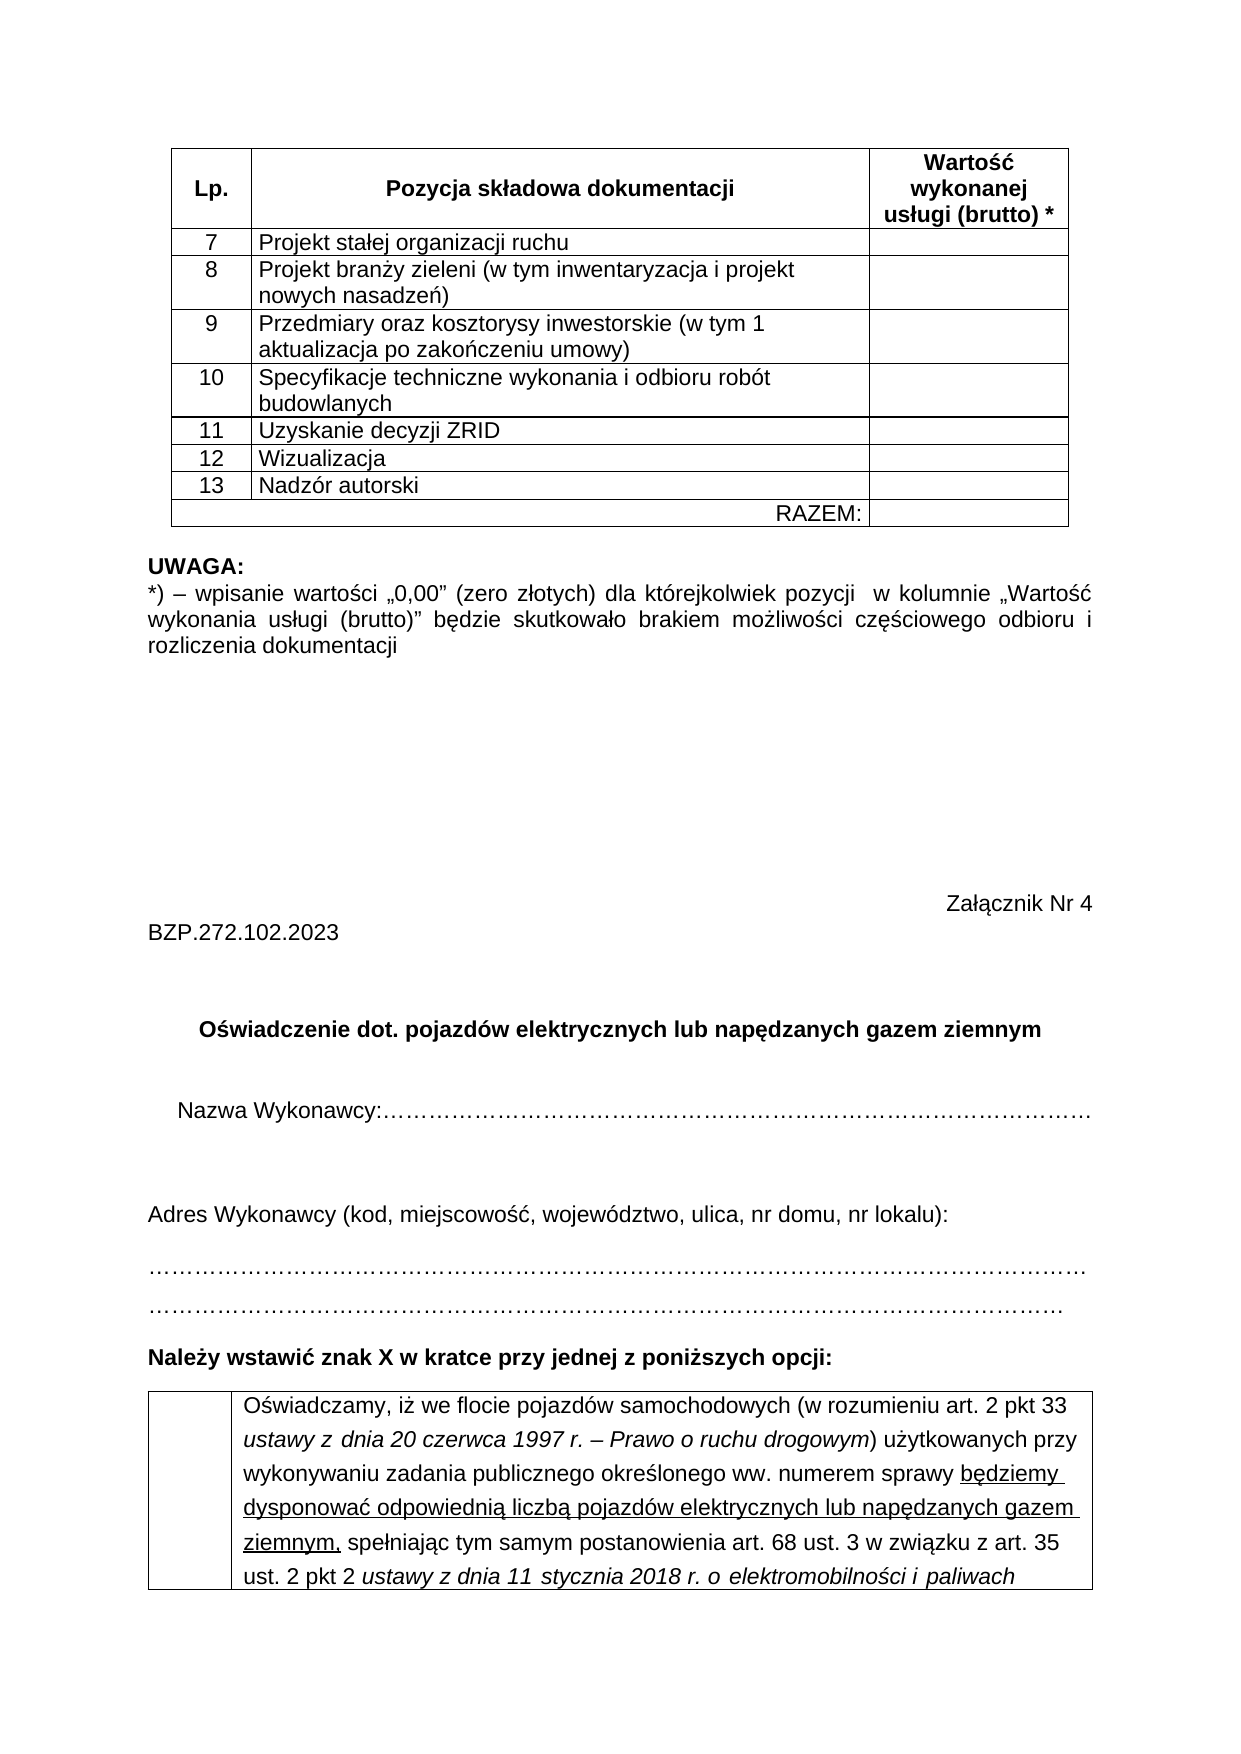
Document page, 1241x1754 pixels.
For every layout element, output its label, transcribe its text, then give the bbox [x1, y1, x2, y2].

table_cell [870, 310, 1068, 363]
table_cell Przedmiary oraz kosztorysy inwestorskie (w tym 1 aktualizacja po zakończeniu umowy) [252, 310, 869, 363]
table_header Lp. [172, 149, 251, 228]
table_cell 11 [172, 418, 251, 444]
table_cell [870, 256, 1068, 309]
table_cell 12 [172, 445, 251, 471]
text UWAGA: [148, 553, 1093, 580]
table_cell 13 [172, 472, 251, 498]
table_header Pozycja składowa dokumentacji [252, 149, 869, 228]
table_cell 10 [172, 364, 251, 416]
text Załącznik Nr 4 [148, 889, 1093, 916]
table_cell [870, 472, 1068, 498]
table_cell [870, 500, 1068, 526]
table_cell [870, 229, 1068, 255]
text Nazwa Wykonawcy:………………………………………………………………………………… [177, 1097, 1093, 1123]
text Adres Wykonawcy (kod, miejscowość, województwo, ulica, nr domu, nr lokalu): [148, 1201, 1093, 1227]
text Należy wstawić znak X w kratce przy jednej z poniższych opcji: [148, 1344, 1093, 1370]
table_header Wartość wykonanej usługi (brutto) * [870, 149, 1068, 228]
text BZP.272.102.2023 [148, 919, 1093, 946]
table_cell RAZEM: [172, 500, 869, 526]
table_cell 8 [172, 256, 251, 309]
text *) – wpisanie wartości „0,00” (zero złotych) dla którejkolwiek pozycji w kolumnie „Wartość wykonania usługi (brutto)” będzie skutkowało brakiem możliwości częściowego odbioru i rozliczenia dokumentacji [148, 580, 1093, 659]
table_header [149, 1392, 231, 1589]
table_cell Projekt stałej organizacji ruchu [252, 229, 869, 255]
table_cell 9 [172, 310, 251, 363]
table_cell [870, 445, 1068, 471]
text ……………………………………………………………………………………………………………………………………………………………………………………………………………………… [148, 1253, 1093, 1318]
table_cell 7 [172, 229, 251, 255]
table_cell [870, 364, 1068, 416]
table_cell Uzyskanie decyzji ZRID [252, 418, 869, 444]
table_cell Wizualizacja [252, 445, 869, 471]
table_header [232, 1392, 1092, 1589]
table_cell Projekt branży zieleni (w tym inwentaryzacja i projekt nowych nasadzeń) [252, 256, 869, 309]
title Oświadczenie dot. pojazdów elektrycznych lub napędzanych gazem ziemnym [148, 1016, 1093, 1042]
table_cell [870, 418, 1068, 444]
table_cell Nadzór autorski [252, 472, 869, 498]
table_cell Specyfikacje techniczne wykonania i odbioru robót budowlanych [252, 364, 869, 416]
